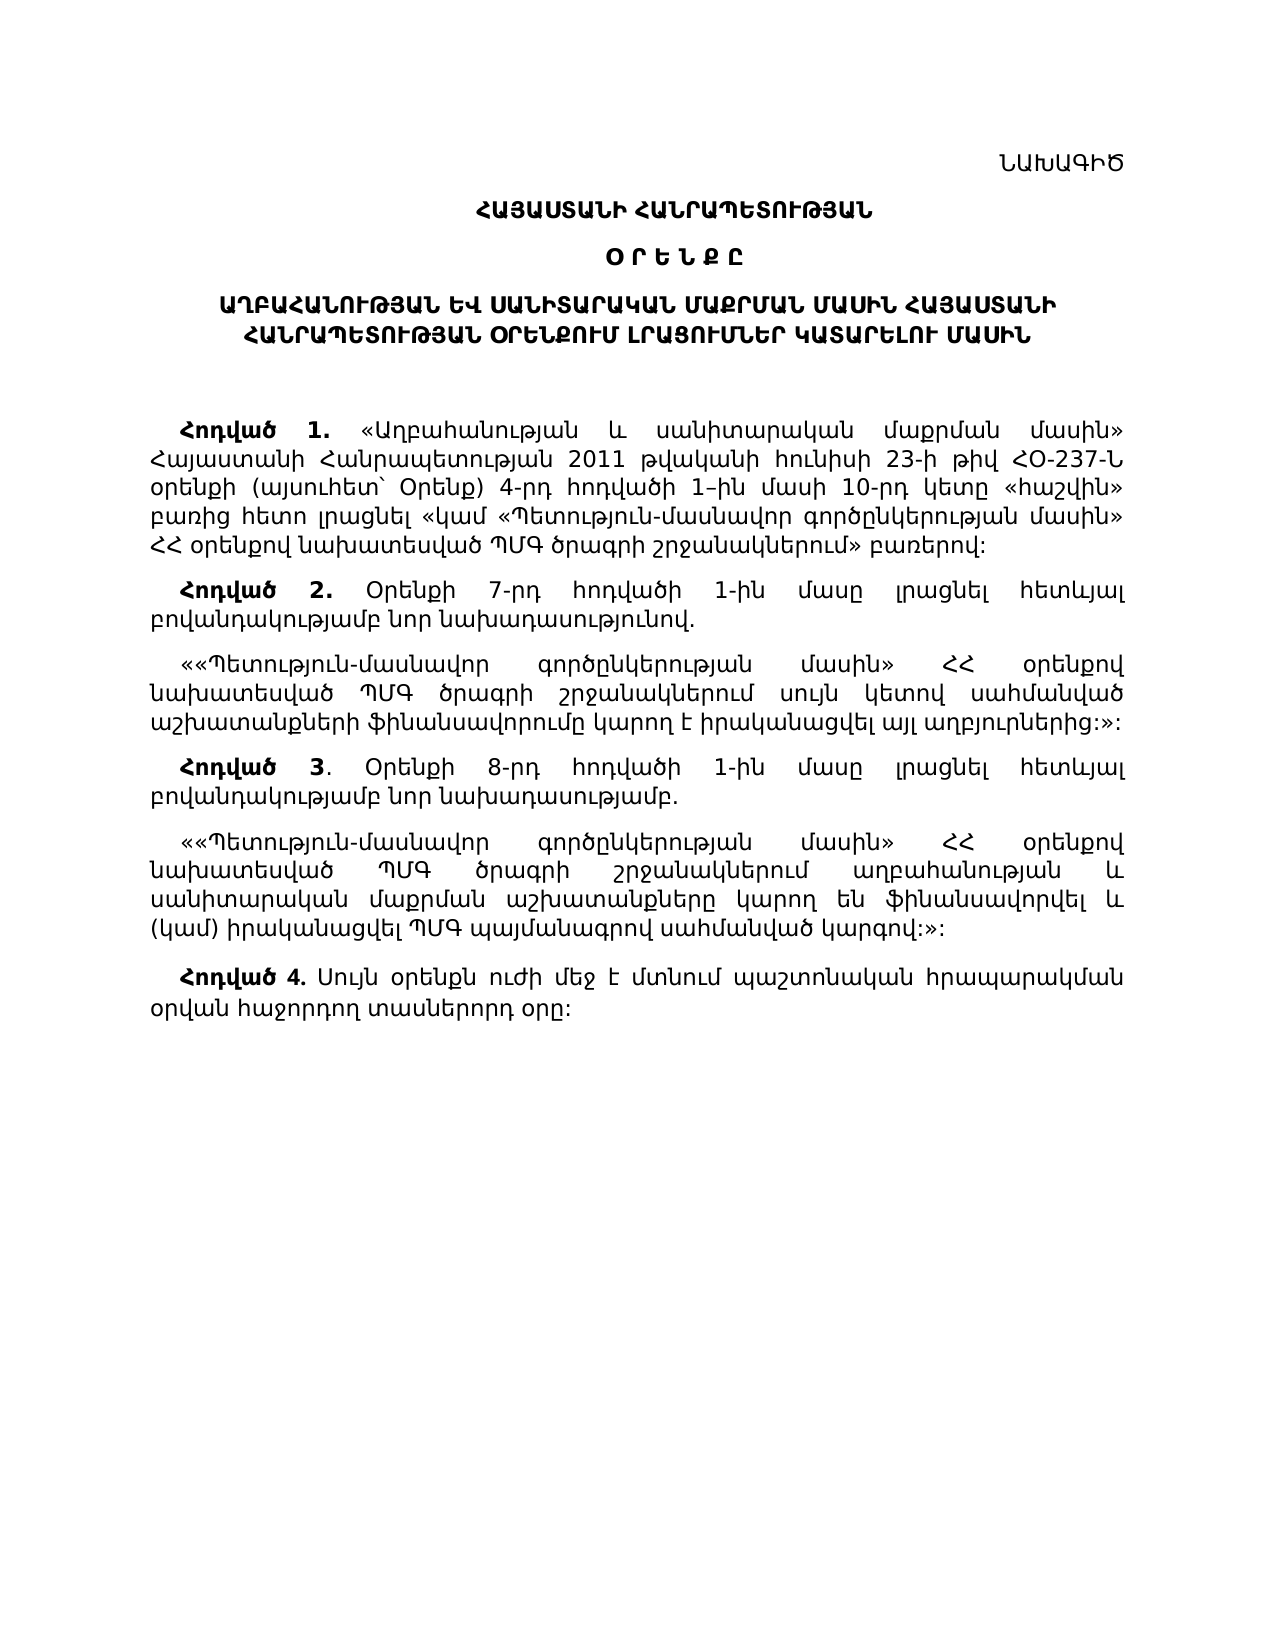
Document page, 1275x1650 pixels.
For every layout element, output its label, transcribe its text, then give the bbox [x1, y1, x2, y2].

text ««Պետություն-մասնավոր գործընկերության մասին» ՀՀ օրենքով նախատեսված ՊՄԳ ծրագրի շրջանակներում աղբահանության և սանիտարական մաքրման աշխատանքները կարող են ֆինանսավորվել և (կամ) իրականացվել ՊՄԳ պայմանագրով սահմանված կարգով:»: [150, 829, 1125, 942]
text ՆԱԽԱԳԻԾ [150, 150, 1125, 177]
text Օ Ր Ե Ն Ք Ը [150, 244, 1125, 271]
text ՀԱՅԱՍՏԱՆԻ ՀԱՆՐԱՊԵՏՈՒԹՅԱՆ [150, 197, 1125, 224]
text ««Պետություն-մասնավոր գործընկերության մասին» ՀՀ օրենքով նախատեսված ՊՄԳ ծրագրի շրջանակներում սույն կետով սահմանված աշխատանքների ֆինանսավորումը կարող է իրականացվել այլ աղբյուրներից:»: [150, 652, 1125, 736]
text Հոդված 3. Օրենքի 8-րդ հոդվածի 1-ին մասը լրացնել հետևյալ բովանդակությամբ նոր նախադասությամբ. [150, 754, 1125, 810]
text Հոդված 4. Սույն օրենքն ուժի մեջ է մտնում պաշտոնական հրապարակման օրվան հաջորդող տասներորդ օրը: [150, 960, 1125, 1022]
text Հոդված 2. Օրենքի 7-րդ հոդվածի 1-ին մասը լրացնել հետևյալ բովանդակությամբ նոր նախադասությունով. [150, 577, 1125, 633]
text ԱՂԲԱՀԱՆՈՒԹՅԱՆ ԵՎ ՍԱՆԻՏԱՐԱԿԱՆ ՄԱՔՐՄԱՆ ՄԱՍԻՆ ՀԱՅԱՍՏԱՆԻ ՀԱՆՐԱՊԵՏՈՒԹՅԱՆ ՕՐԵՆՔՈՒՄ ԼՐԱՑՈՒՄՆԵՐ ԿԱՏԱՐԵԼՈՒ ՄԱՍԻՆ [150, 292, 1125, 349]
text Հոդված 1. «Աղբահանության և սանիտարական մաքրման մասին» Հայաստանի Հանրապետության 2011 թվականի հունիսի 23-ի թիվ ՀՕ-237-Ն օրենքի (այսուհետ՝ Օրենք) 4-րդ հոդվածի 1–ին մասի 10-րդ կետը «հաշվին» բառից հետո լրացնել «կամ «Պետություն-մասնավոր գործընկերության մասին» ՀՀ օրենքով նախատեսված ՊՄԳ ծրագրի շրջանակներում» բառերով: [150, 417, 1125, 559]
